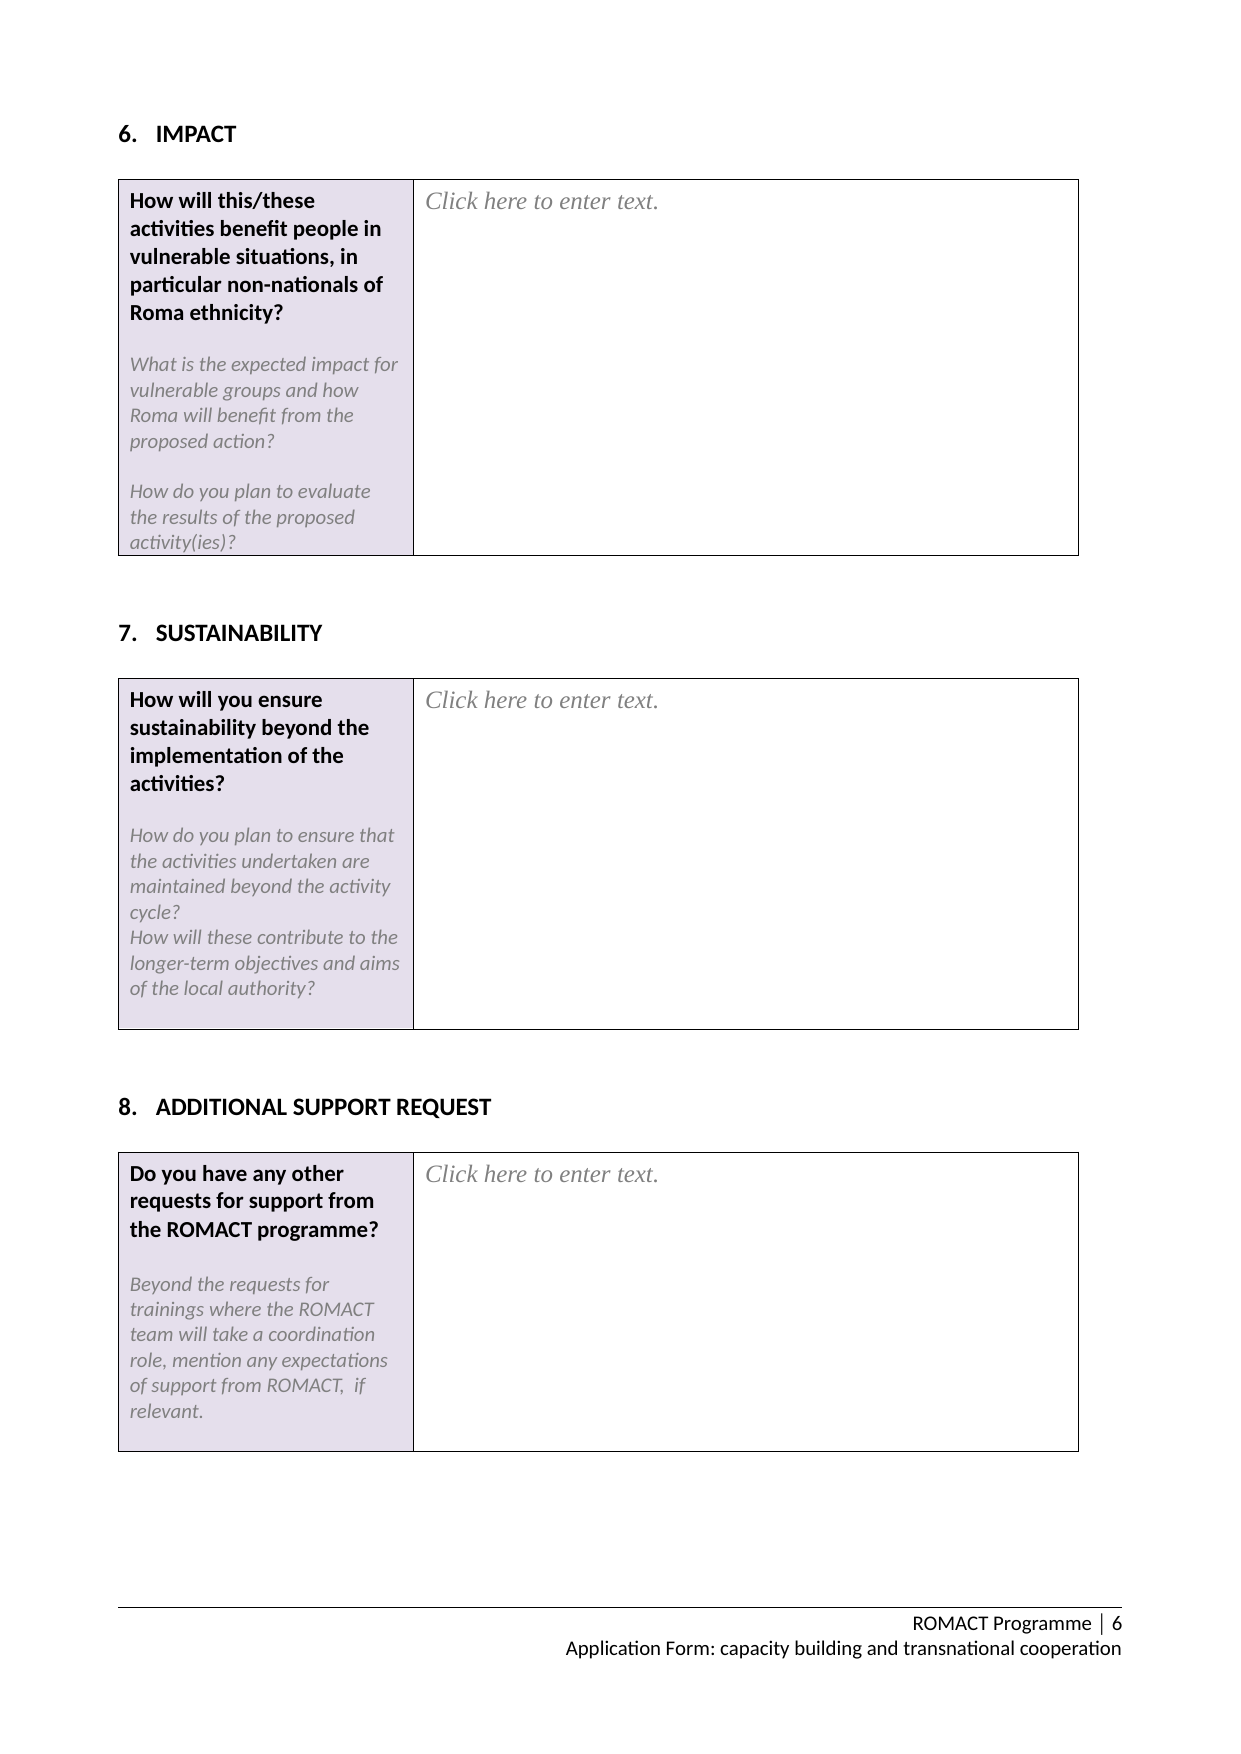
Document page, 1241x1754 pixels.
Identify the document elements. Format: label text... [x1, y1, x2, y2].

table_header How will this/these activities benefit people in vulnerable situations, in particular non-nationals of Roma ethnicity? What is the expected impact for vulnerable groups and how Roma will benefit from the proposed action? How do you plan to evaluate the results of the proposed activity(ies)? [119, 180, 413, 555]
table_header [414, 1153, 1078, 1451]
list SUSTAINABILITY [118, 617, 1122, 648]
table_header [414, 679, 1078, 1028]
list ADDITIONAL SUPPORT REQUEST [118, 1091, 1122, 1121]
list IMPACT [118, 118, 1122, 149]
table_header [414, 180, 1078, 555]
table_header Do you have any other requests for support from the ROMACT programme? Beyond the requests for trainings where the ROMACT team will take a coordination role, mention any expectations of support from ROMACT, if relevant. [119, 1153, 413, 1451]
table_header How will you ensure sustainability beyond the implementation of the activities? How do you plan to ensure that the activities undertaken are maintained beyond the activity cycle? How will these contribute to the longer-term objectives and aims of the local authority? [119, 679, 413, 1028]
